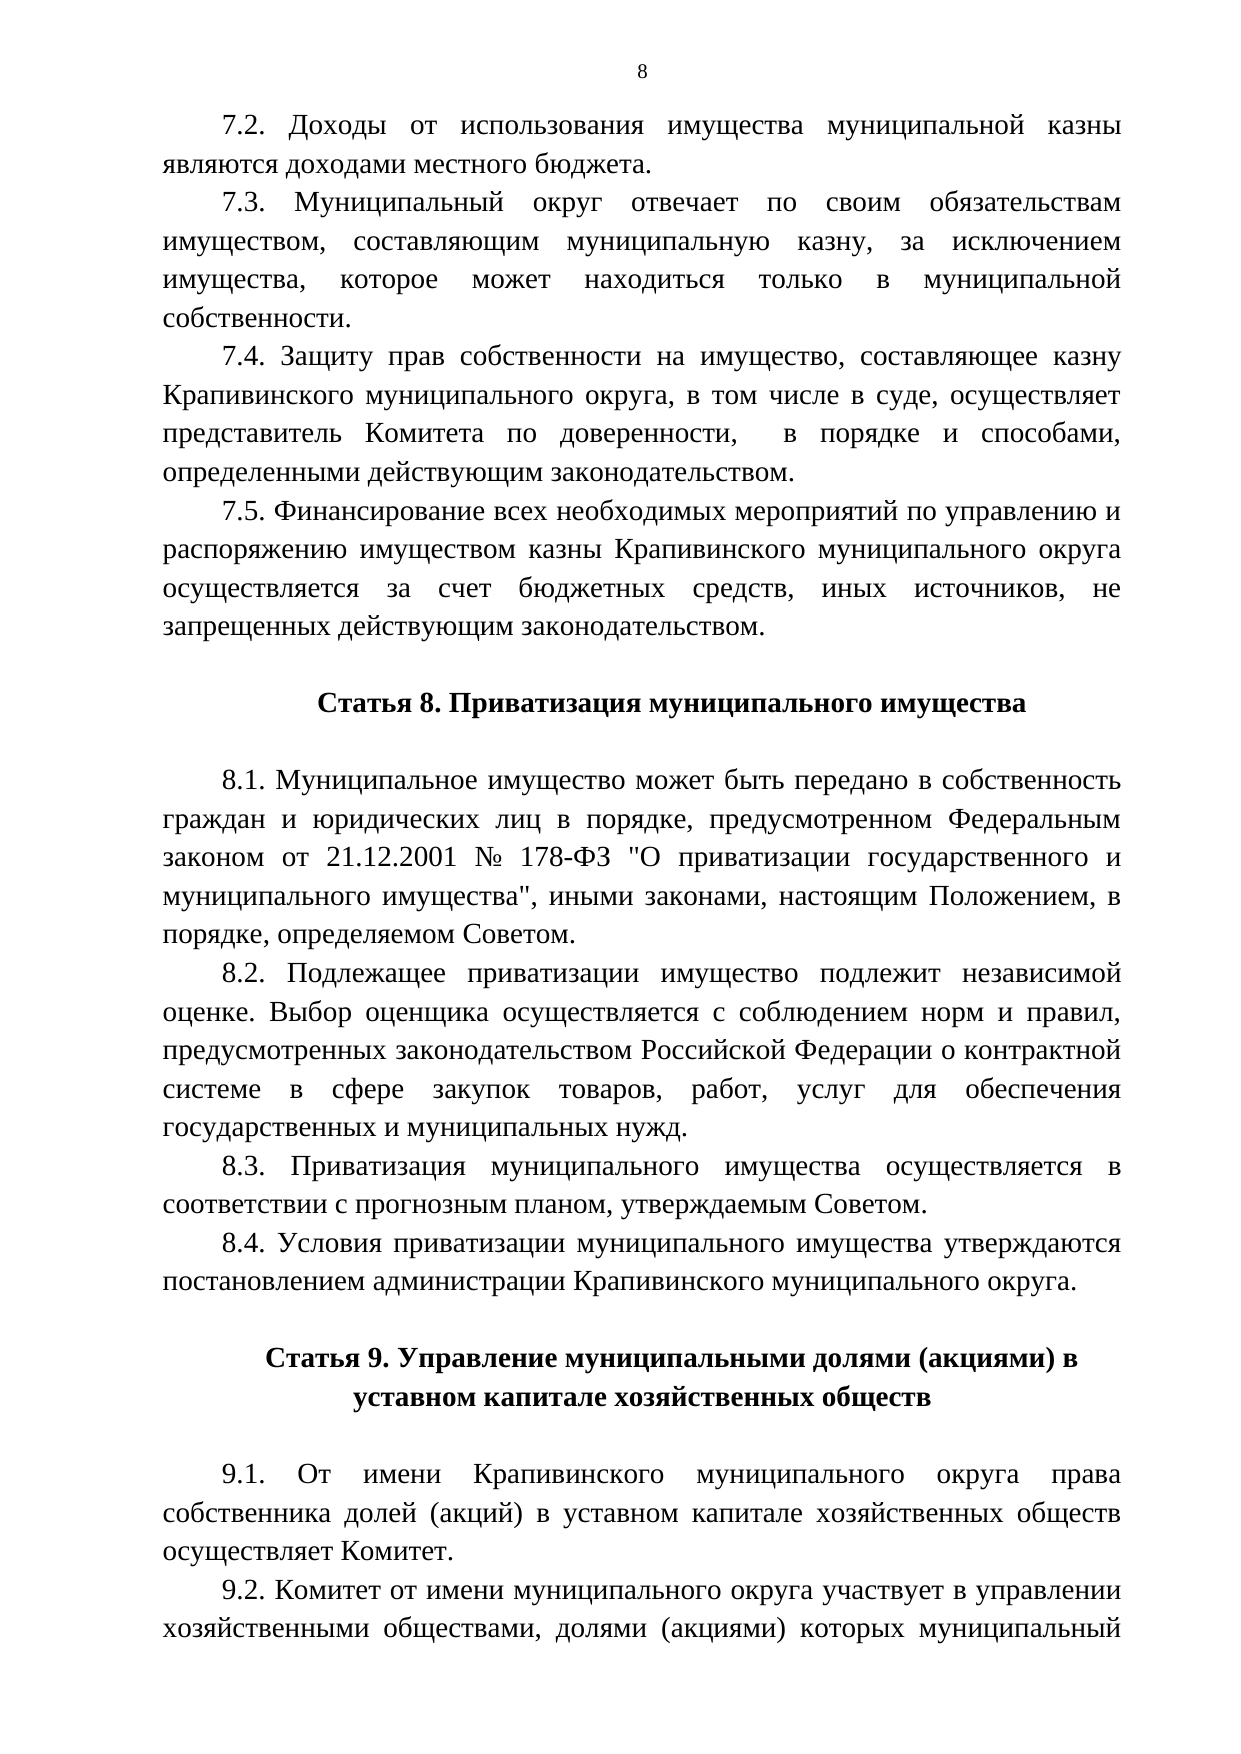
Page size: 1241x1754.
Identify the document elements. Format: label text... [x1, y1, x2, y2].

text Статья 9. Управление муниципальными долями (акциями) в уставном капитале хозяйственных обществ [162, 1341, 1122, 1413]
text 7.2. Доходы от использования имущества муниципальной казны являются доходами местного бюджета. [162, 107, 1122, 179]
text 7.5. Финансирование всех необходимых мероприятий по управлению и распоряжению имуществом казны Крапивинского муниципального округа осуществляется за счет бюджетных средств, иных источников, не запрещенных действующим законодательством. [162, 493, 1122, 642]
text 7.3. Муниципальный округ отвечает по своим обязательствам имуществом, составляющим муниципальную казну, за исключением имущества, которое может находиться только в муниципальной собственности. [162, 184, 1122, 333]
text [162, 1572, 1122, 1644]
text 8.2. Подлежащее приватизации имущество подлежит независимой оценке. Выбор оценщика осуществляется с соблюдением норм и правил, предусмотренных законодательством Российской Федерации о контрактной системе в сфере закупок товаров, работ, услуг для обеспечения государственных и муниципальных нужд. [162, 955, 1122, 1143]
text 8.4. Условия приватизации муниципального имущества утверждаются постановлением администрации Крапивинского муниципального округа. [162, 1225, 1122, 1297]
text 8.3. Приватизация муниципального имущества осуществляется в соответствии с прогнозным планом, утверждаемым Советом. [162, 1148, 1122, 1220]
text Статья 8. Приватизация муниципального имущества [162, 685, 1122, 719]
text 8.1. Муниципальное имущество может быть передано в собственность граждан и юридических лиц в порядке, предусмотренном Федеральным законом от 21.12.2001 № 178-ФЗ "О приватизации государственного и муниципального имущества", иными законами, настоящим Положением, в порядке, определяемом Советом. [162, 762, 1122, 950]
text 9.1. От имени Крапивинского муниципального округа права собственника долей (акций) в уставном капитале хозяйственных обществ осуществляет Комитет. [162, 1456, 1122, 1567]
text 7.4. Защиту прав собственности на имущество, составляющее казну Крапивинского муниципального округа, в том числе в суде, осуществляет представитель Комитета по доверенности, в порядке и способами, определенными действующим законодательством. [162, 338, 1122, 488]
